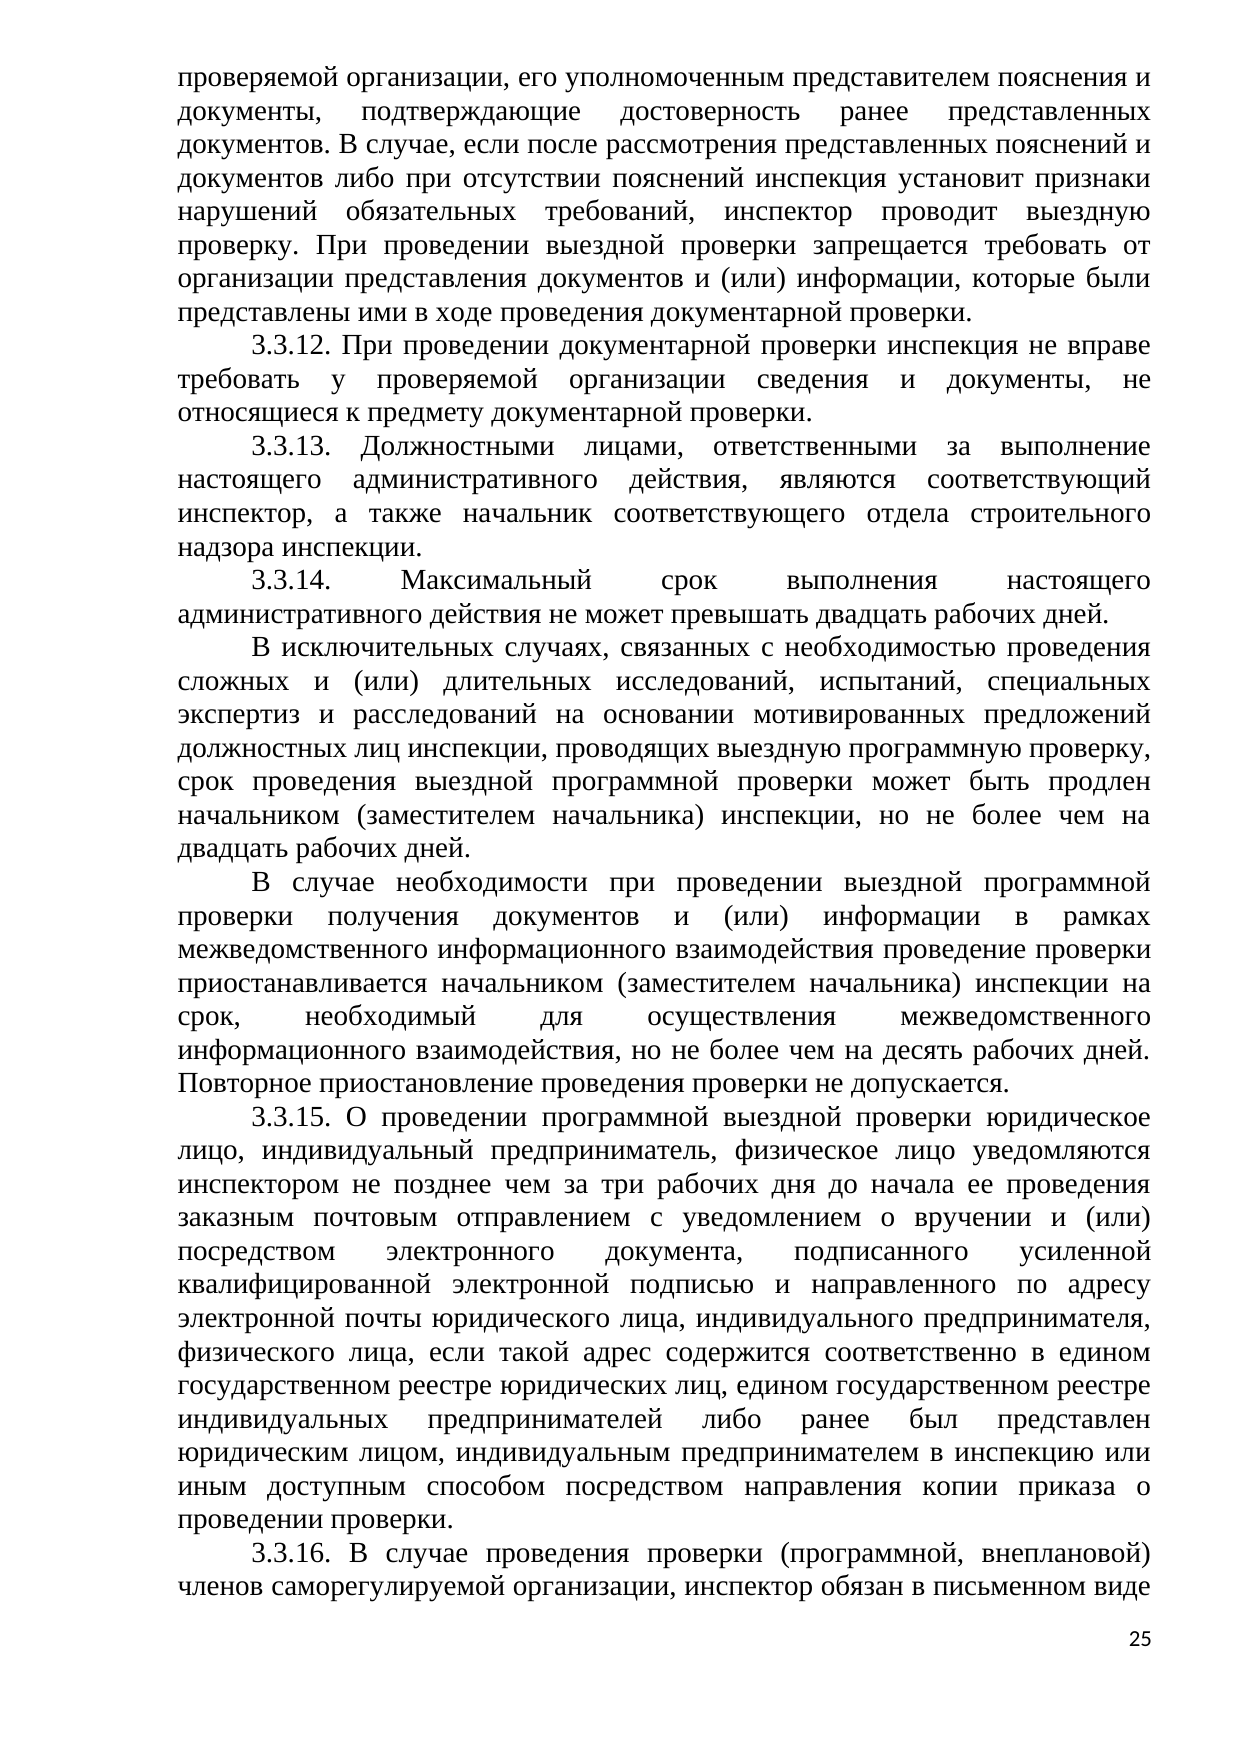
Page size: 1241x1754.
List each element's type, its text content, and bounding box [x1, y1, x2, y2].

text 3.3.12. При проведении документарной проверки инспекция не вправе требовать у проверяемой организации сведения и документы, не относящиеся к предмету документарной проверки. [177, 327, 1152, 428]
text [177, 59, 1152, 327]
text В исключительных случаях, связанных с необходимостью проведения сложных и (или) длительных исследований, испытаний, специальных экспертиз и расследований на основании мотивированных предложений должностных лиц инспекции, проводящих выездную программную проверку, срок проведения выездной программной проверки может быть продлен начальником (заместителем начальника) инспекции, но не более чем на двадцать рабочих дней. [177, 629, 1152, 864]
text 3.3.13. Должностными лицами, ответственными за выполнение настоящего административного действия, являются соответствующий инспектор, а также начальник соответствующего отдела строительного надзора инспекции. [177, 428, 1152, 562]
text 3.3.15. О проведении программной выездной проверки юридическое лицо, индивидуальный предприниматель, физическое лицо уведомляются инспектором не позднее чем за три рабочих дня до начала ее проведения заказным почтовым отправлением с уведомлением о вручении и (или) посредством электронного документа, подписанного усиленной квалифицированной электронной подписью и направленного по адресу электронной почты юридического лица, индивидуального предпринимателя, физического лица, если такой адрес содержится соответственно в едином государственном реестре юридических лиц, едином государственном реестре индивидуальных предпринимателей либо ранее был представлен юридическим лицом, индивидуальным предпринимателем в инспекцию или иным доступным способом посредством направления копии приказа о проведении проверки. [177, 1099, 1152, 1535]
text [177, 1535, 1152, 1602]
text 3.3.14. Максимальный срок выполнения настоящего административного действия не может превышать двадцать рабочих дней. [177, 562, 1152, 629]
text В случае необходимости при проведении выездной программной проверки получения документов и (или) информации в рамках межведомственного информационного взаимодействия проведение проверки приостанавливается начальником (заместителем начальника) инспекции на срок, необходимый для осуществления межведомственного информационного взаимодействия, но не более чем на десять рабочих дней. Повторное приостановление проведения проверки не допускается. [177, 864, 1152, 1099]
